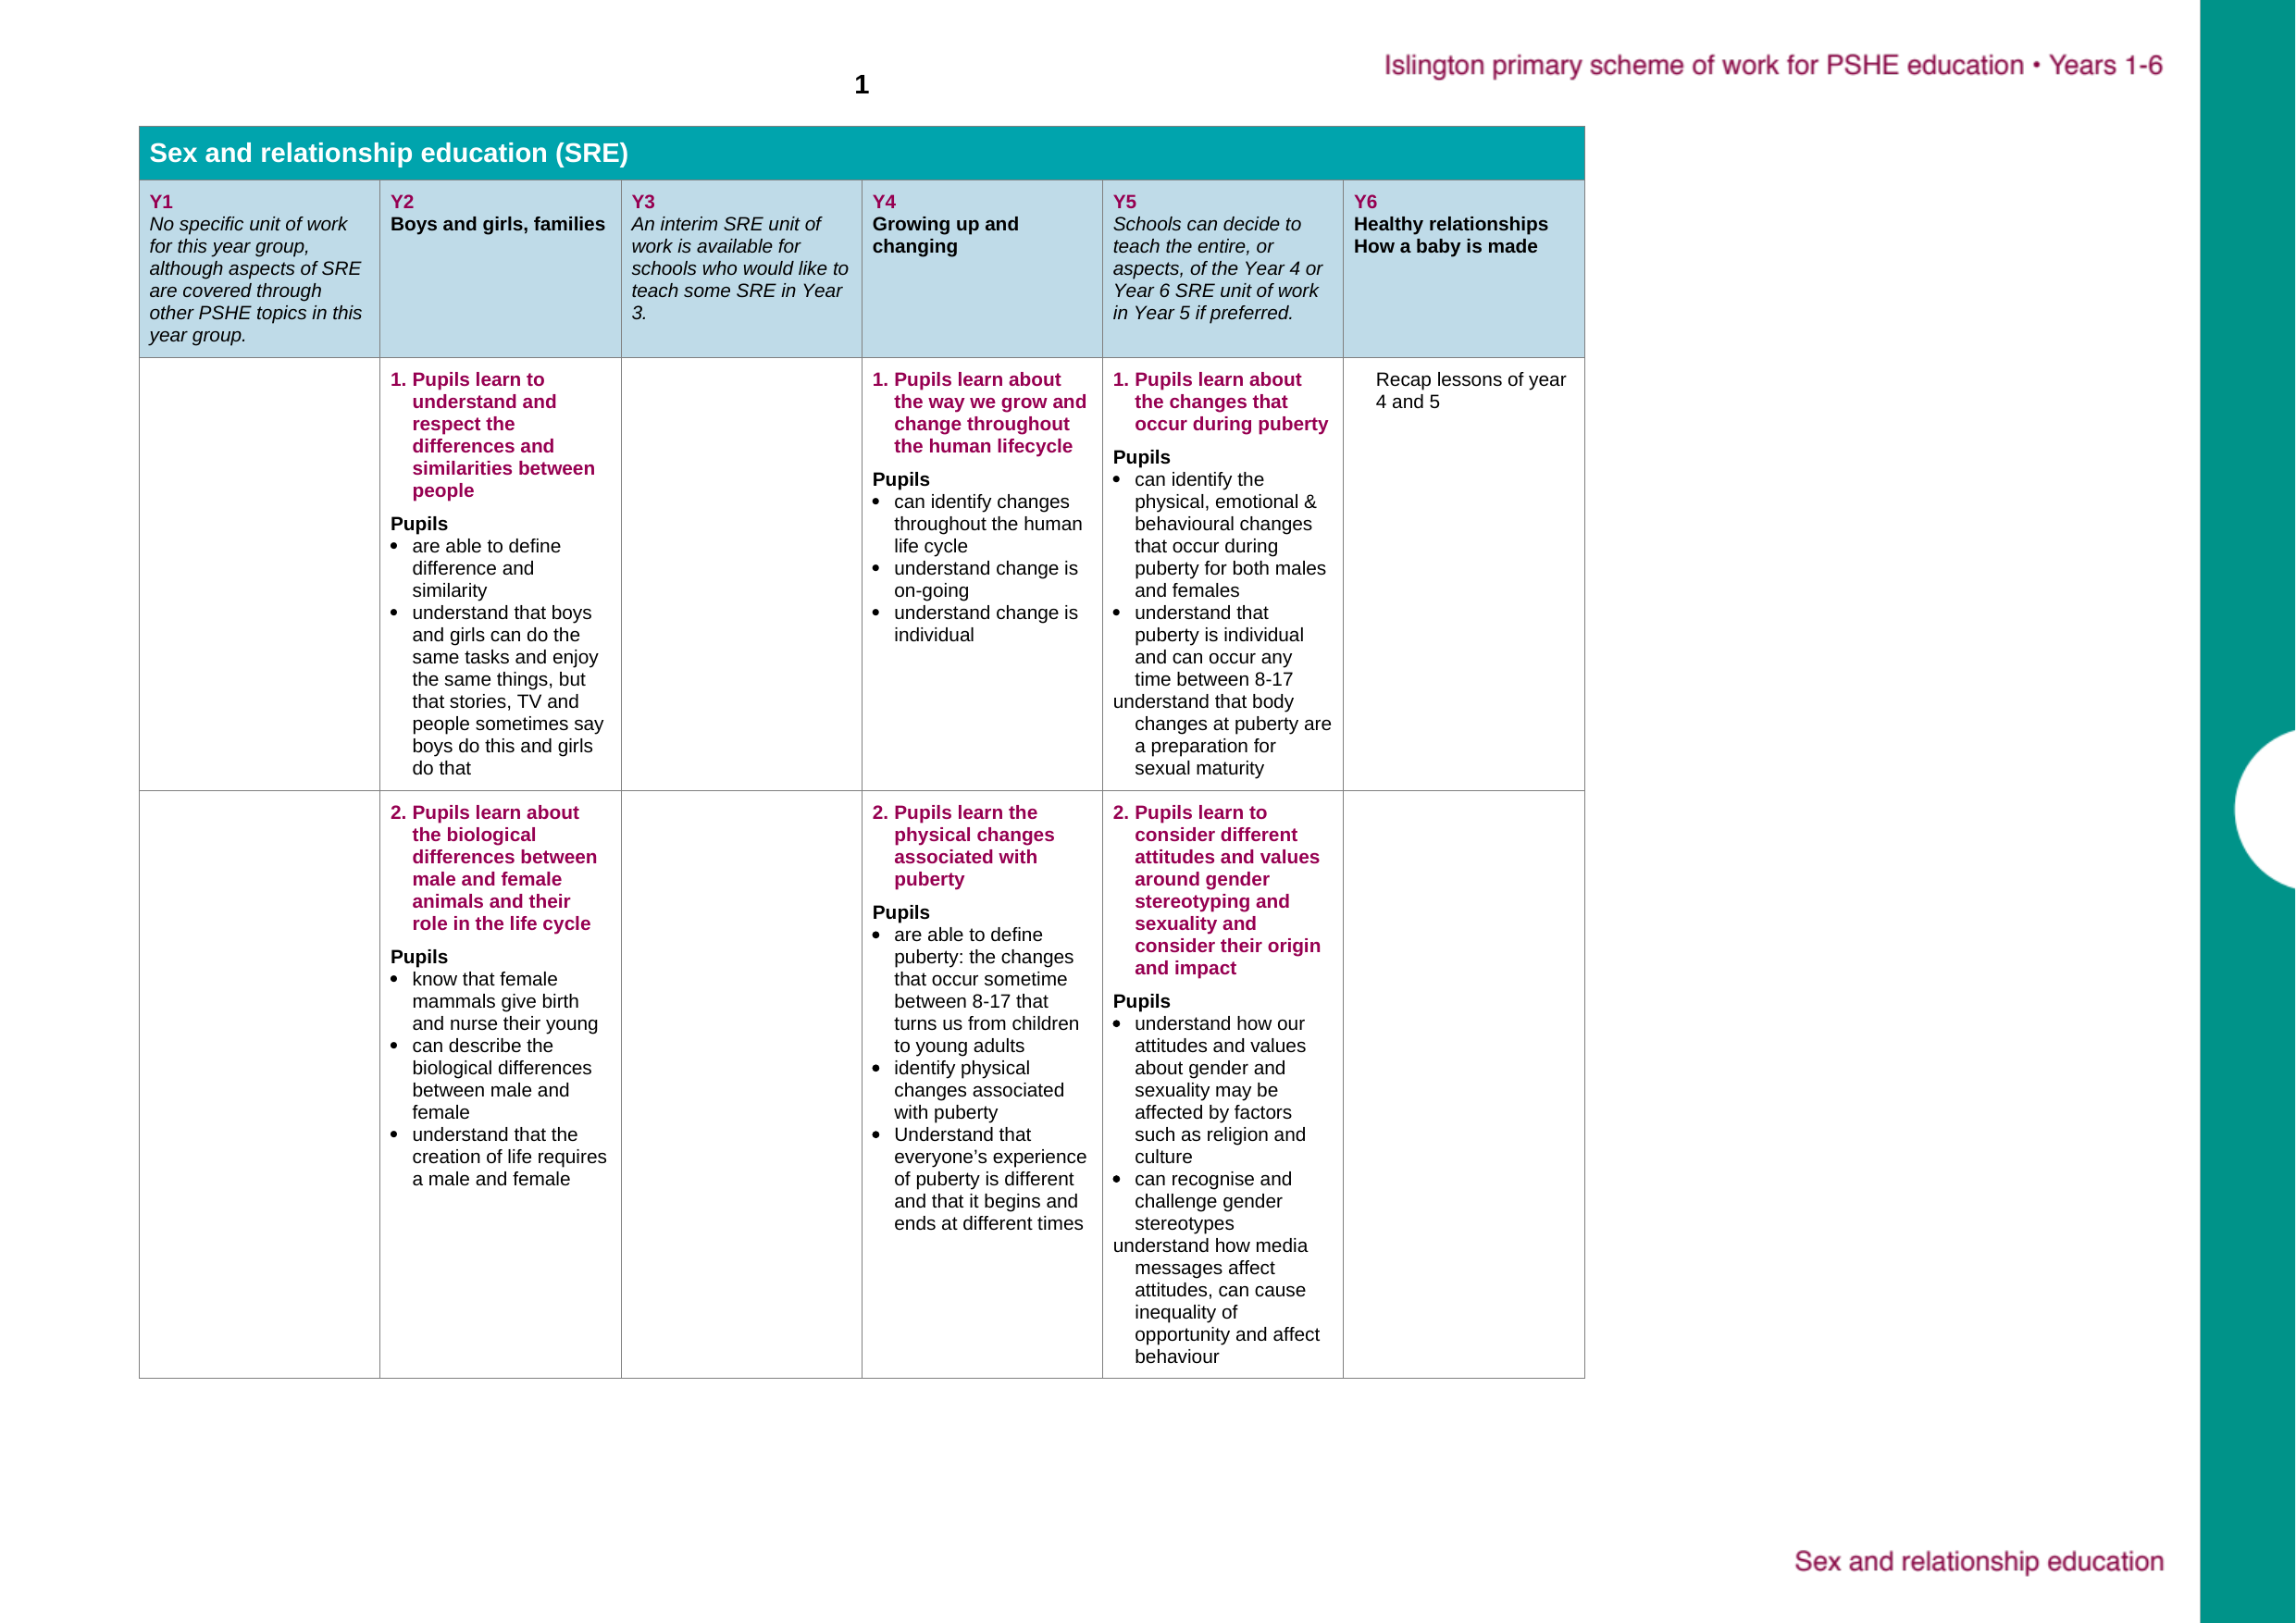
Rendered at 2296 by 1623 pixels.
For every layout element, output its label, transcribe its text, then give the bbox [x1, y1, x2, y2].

table_cell Y6 Healthy relationships How a baby is made [1344, 180, 1584, 357]
table_cell Y3 An interim SRE unit of work is available for schools who would like to teach some SRE in Year 3. [622, 180, 862, 357]
table_cell Y4 Growing up and changing [863, 180, 1102, 357]
table_cell Pupils learn the physical changes associated with puberty Pupils are able to define puberty: the changes that occur sometime between 8-17 that turns us from children to young adults identify physical changes associated with puberty Understand that everyone’s experience of puberty is different and that it begins and ends at different times [863, 791, 1102, 1378]
table_cell Recap lessons of year 4 and 5 [1344, 358, 1584, 789]
table_cell Pupils learn to consider different attitudes and values around gender stereotyping and sexuality and consider their origin and impact Pupils understand how our attitudes and values about gender and sexuality may be affected by factors such as religion and culture can recognise and challenge gender stereotypes understand how media messages affect attitudes, can cause inequality of opportunity and affect behaviour [1103, 791, 1343, 1378]
table_cell Pupils learn to understand and respect the differences and similarities between people Pupils are able to define difference and similarity understand that boys and girls can do the same tasks and enjoy the same things, but that stories, TV and people sometimes say boys do this and girls do that [380, 358, 621, 789]
table_cell Y2 Boys and girls, families [380, 180, 621, 357]
table_cell [622, 791, 862, 1378]
table_cell Pupils learn about the way we grow and change throughout the human lifecycle Pupils can identify changes throughout the human life cycle understand change is on-going understand change is individual [863, 358, 1102, 789]
table_header Sex and relationship education (SRE) [140, 127, 1584, 180]
table_cell Y1 No specific unit of work for this year group, although aspects of SRE are covered through other PSHE topics in this year group. [140, 180, 379, 357]
table_cell [1344, 791, 1584, 1378]
table_cell Pupils learn about the changes that occur during puberty Pupils can identify the physical, emotional & behavioural changes that occur during puberty for both males and females understand that puberty is individual and can occur any time between 8-17 understand that body changes at puberty are a preparation for sexual maturity [1103, 358, 1343, 789]
table_cell Y5 Schools can decide to teach the entire, or aspects, of the Year 4 or Year 6 SRE unit of work in Year 5 if preferred. [1103, 180, 1343, 357]
table_cell [140, 358, 379, 789]
table_cell [622, 358, 862, 789]
table_cell [140, 791, 379, 1378]
table_cell Pupils learn about the biological differences between male and female animals and their role in the life cycle Pupils know that female mammals give birth and nurse their young can describe the biological differences between male and female understand that the creation of life requires a male and female [380, 791, 621, 1378]
